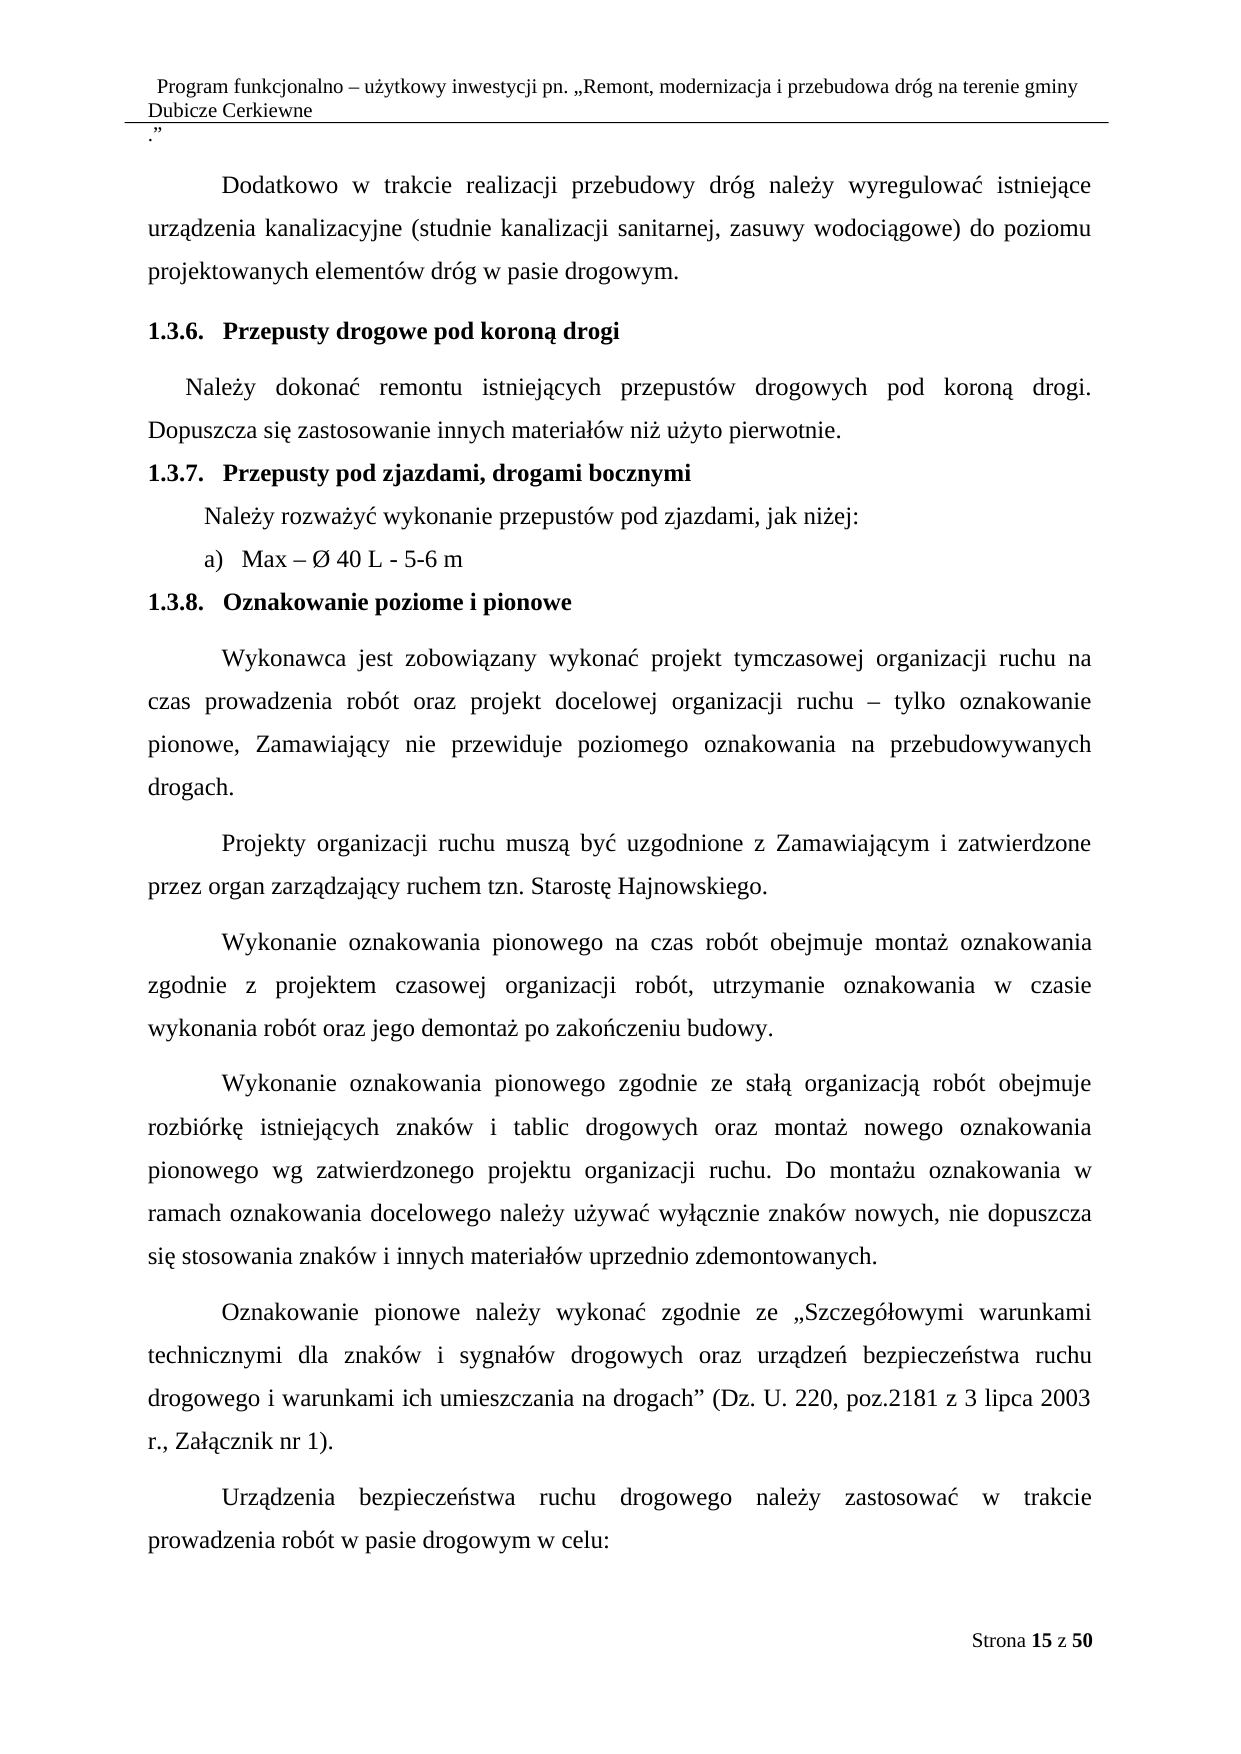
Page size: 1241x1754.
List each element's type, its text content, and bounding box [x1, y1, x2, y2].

text Oznakowanie pionowe należy wykonać zgodnie ze „Szczegółowymi warunkami technicznymi dla znaków i sygnałów drogowych oraz urządzeń bezpieczeństwa ruchu drogowego i warunkami ich umieszczania na drogach” (Dz. U. 220, poz.2181 z 3 lipca 2003 r., Załącznik nr 1). [148, 1297, 1092, 1455]
list Max – Ø 40 L - 5-6 m [204, 544, 1092, 573]
text Wykonawca jest zobowiązany wykonać projekt tymczasowej organizacji ruchu na czas prowadzenia robót oraz projekt docelowej organizacji ruchu – tylko oznakowanie pionowe, Zamawiający nie przewiduje poziomego oznakowania na przebudowywanych drogach. [148, 643, 1092, 801]
text Należy rozważyć wykonanie przepustów pod zjazdami, jak niżej: [204, 501, 1092, 530]
list Oznakowanie poziome i pionowe [148, 587, 1092, 616]
text Wykonanie oznakowania pionowego na czas robót obejmuje montaż oznakowania zgodnie z projektem czasowej organizacji robót, utrzymanie oznakowania w czasie wykonania robót oraz jego demontaż po zakończeniu budowy. [148, 927, 1092, 1042]
text Dodatkowo w trakcie realizacji przebudowy dróg należy wyregulować istniejące urządzenia kanalizacyjne (studnie kanalizacji sanitarnej, zasuwy wodociągowe) do poziomu projektowanych elementów dróg w pasie drogowym. [148, 170, 1092, 285]
text Urządzenia bezpieczeństwa ruchu drogowego należy zastosować w trakcie prowadzenia robót w pasie drogowym w celu: [148, 1482, 1092, 1553]
list Przepusty pod zjazdami, drogami bocznymi [148, 458, 1092, 487]
text Projekty organizacji ruchu muszą być uzgodnione z Zamawiającym i zatwierdzone przez organ zarządzający ruchem tzn. Starostę Hajnowskiego. [148, 828, 1092, 900]
text Należy dokonać remontu istniejących przepustów drogowych pod koroną drogi. Dopuszcza się zastosowanie innych materiałów niż użyto pierwotnie. [148, 372, 1092, 443]
text Wykonanie oznakowania pionowego zgodnie ze stałą organizacją robót obejmuje rozbiórkę istniejących znaków i tablic drogowych oraz montaż nowego oznakowania pionowego wg zatwierdzonego projektu organizacji ruchu. Do montażu oznakowania w ramach oznakowania docelowego należy używać wyłącznie znaków nowych, nie dopuszcza się stosowania znaków i innych materiałów uprzednio zdemontowanych. [148, 1068, 1092, 1270]
list Przepusty drogowe pod koroną drogi [148, 316, 1092, 345]
